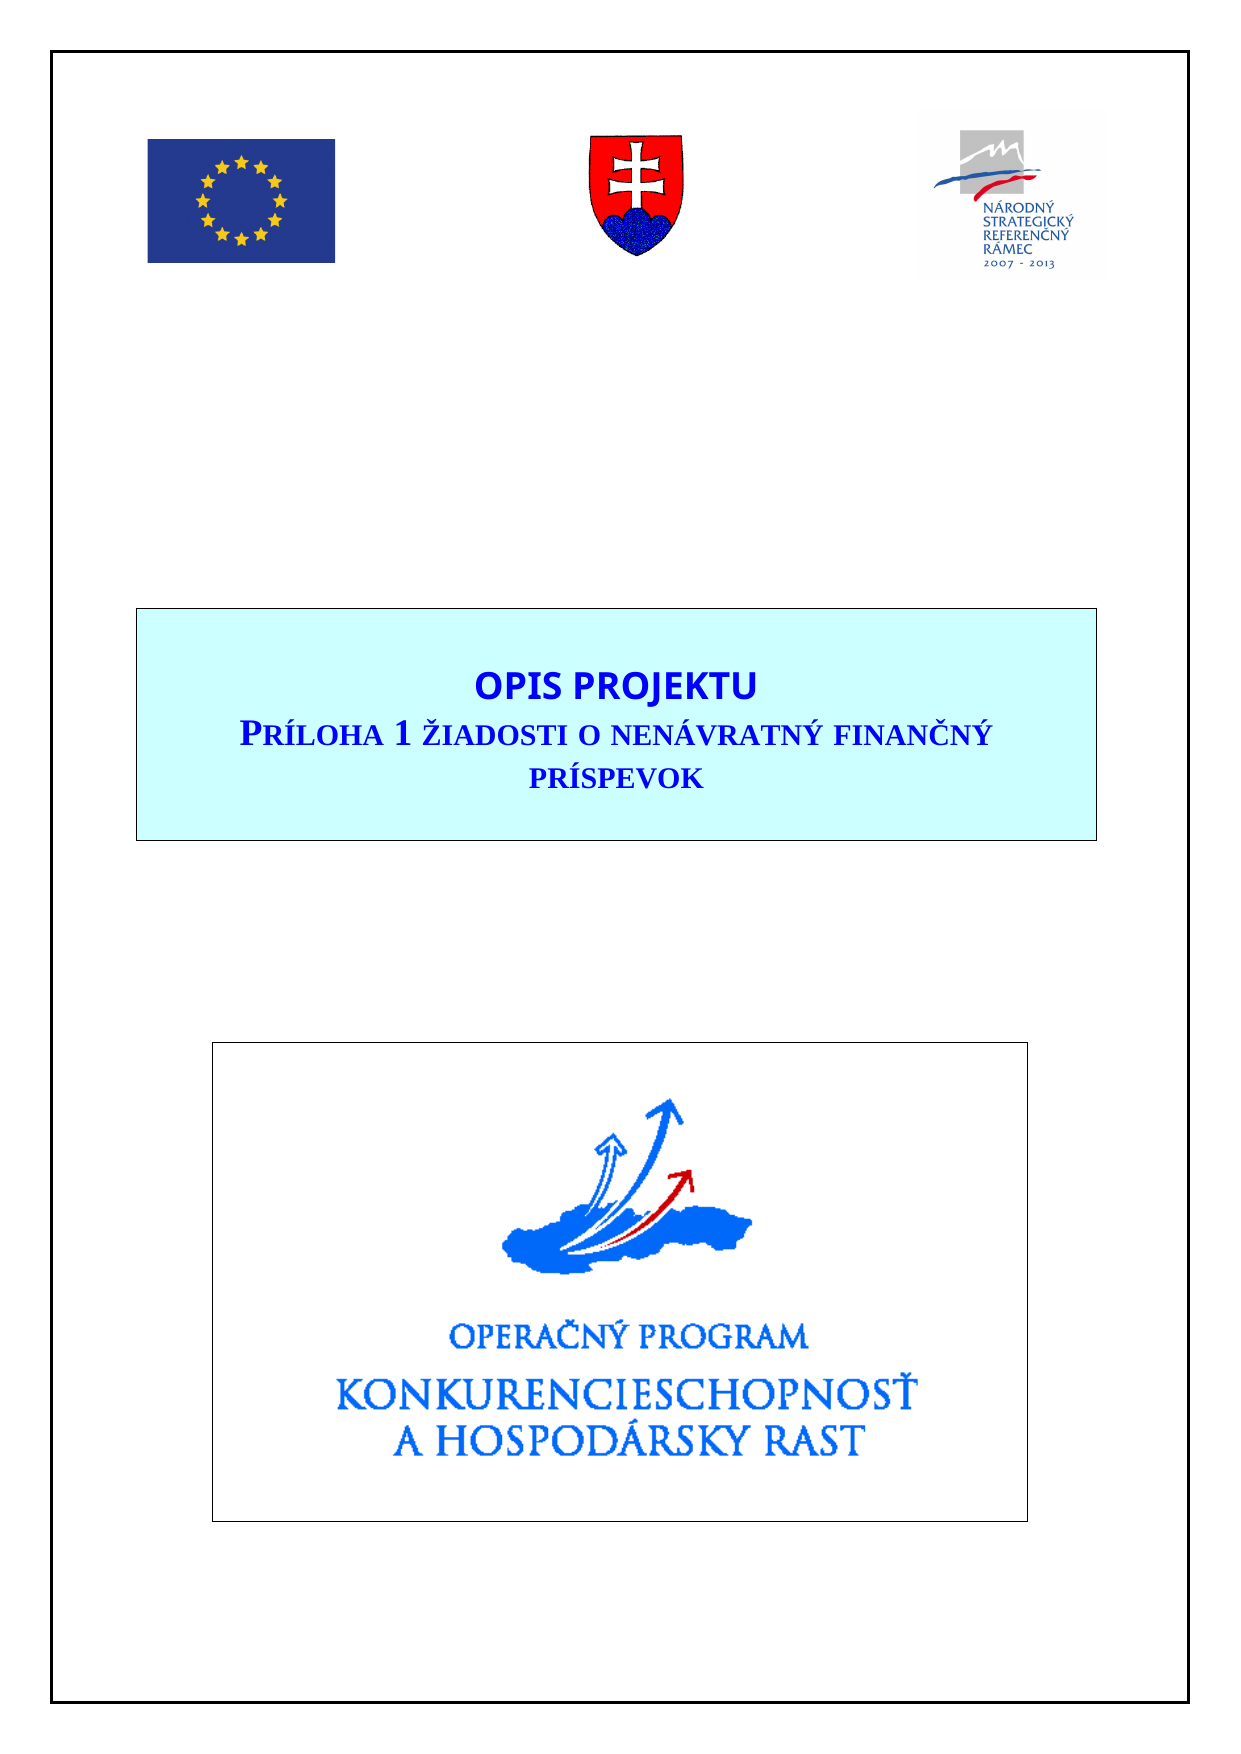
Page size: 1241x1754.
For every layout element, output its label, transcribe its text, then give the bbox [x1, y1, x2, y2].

picture [213, 1043, 1027, 1521]
picture [147, 139, 336, 263]
table_header Opis projektu Príloha 1 žiadosti o nenávratný finančný príspevok [137, 609, 1096, 840]
picture [584, 131, 686, 263]
picture [916, 107, 1107, 284]
